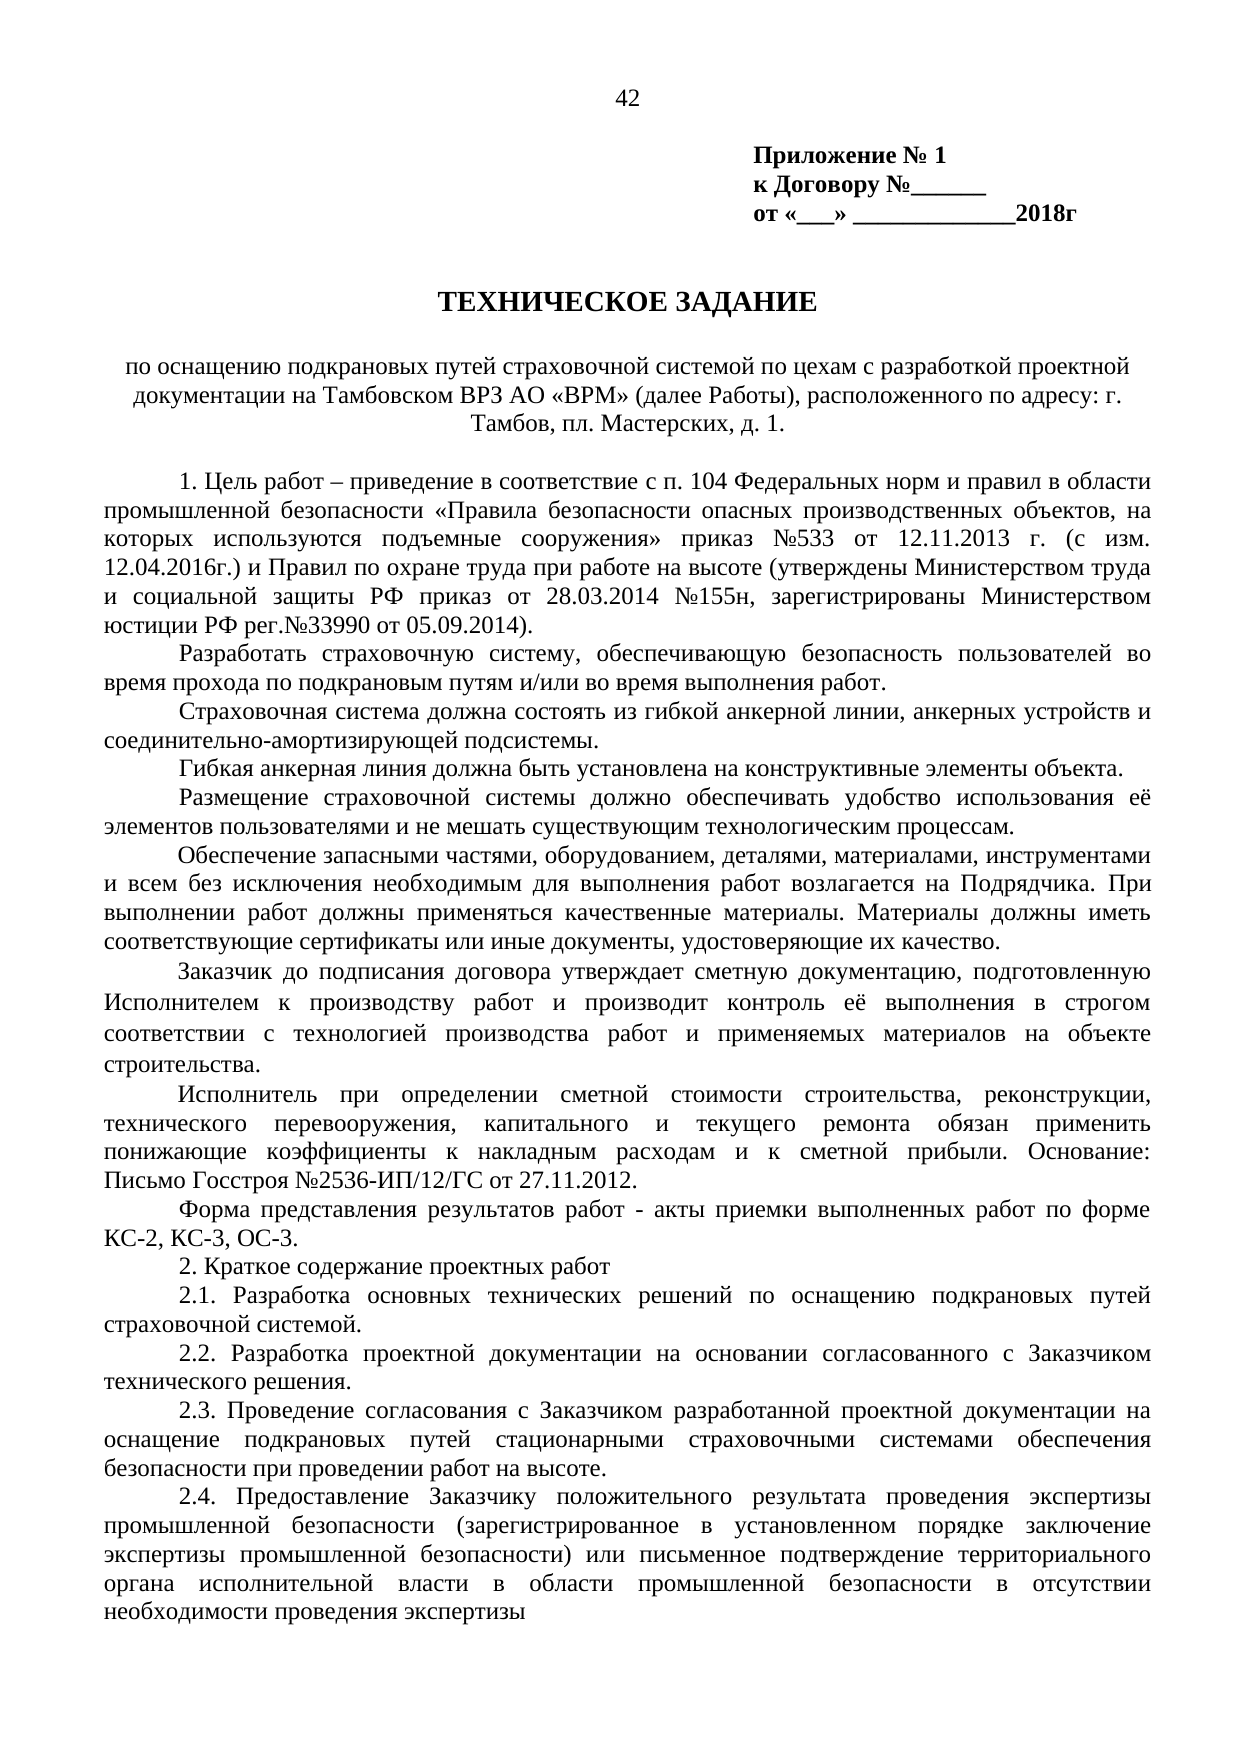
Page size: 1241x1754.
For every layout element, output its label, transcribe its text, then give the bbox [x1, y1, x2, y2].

text Разработать страховочную систему, обеспечивающую безопасность пользователей во время прохода по подкрановым путям и/или во время выполнения работ. [103, 638, 1152, 696]
text 2.4. Предоставление Заказчику положительного результата проведения экспертизы промышленной безопасности (зарегистрированное в установленном порядке заключение экспертизы промышленной безопасности) или письменное подтверждение территориального органа исполнительной власти в области промышленной безопасности в отсутствии необходимости проведения экспертизы [103, 1481, 1152, 1625]
text Размещение страховочной системы должно обеспечивать удобство использования её элементов пользователями и не мешать существующим технологическим процессам. [103, 782, 1152, 840]
text Заказчик до подписания договора утверждает сметную документацию, подготовленную Исполнителем к производству работ и производит контроль её выполнения в строгом соответствии с технологией производства работ и применяемых материалов на объекте строительства. [103, 955, 1152, 1079]
text Гибкая анкерная линия должна быть установлена на конструктивные элементы объекта. [103, 753, 1152, 782]
text Форма представления результатов работ - акты приемки выполненных работ по форме КС-2, КС-3, ОС-3. [103, 1194, 1152, 1251]
text Исполнитель при определении сметной стоимости строительства, реконструкции, технического перевооружения, капитального и текущего ремонта обязан применить понижающие коэффициенты к накладным расходам и к сметной прибыли. Основание: Письмо Госстроя №2536-ИП/12/ГС от 27.11.2012. [103, 1079, 1152, 1194]
text Обеспечение запасными частями, оборудованием, деталями, материалами, инструментами и всем без исключения необходимым для выполнения работ возлагается на Подрядчика. При выполнении работ должны применяться качественные материалы. Материалы должны иметь соответствующие сертификаты или иные документы, удостоверяющие их качество. [103, 840, 1152, 955]
text 2. Краткое содержание проектных работ [103, 1251, 1152, 1280]
text 2.3. Проведение согласования с Заказчиком разработанной проектной документации на оснащение подкрановых путей стационарными страховочными системами обеспечения безопасности при проведении работ на высоте. [103, 1395, 1152, 1481]
text по оснащению подкрановых путей страховочной системой по цехам с разработкой проектной документации на Тамбовском ВРЗ АО «ВРМ» (далее Работы), расположенного по адресу: г. Тамбов, пл. Мастерских, д. 1. [103, 351, 1152, 437]
table_header Приложение № 1 к Договору №______ от «___» _____________2018г [742, 140, 1155, 255]
text ТЕХНИЧЕСКОЕ ЗАДАНИЕ [103, 284, 1152, 317]
text 1. Цель работ – приведение в соответствие с п. 104 Федеральных норм и правил в области промышленной безопасности «Правила безопасности опасных производственных объектов, на которых используются подъемные сооружения» приказ №533 от 12.11.2013 г. (с изм. 12.04.2016г.) и Правил по охране труда при работе на высоте (утверждены Министерством труда и социальной защиты РФ приказ от 28.03.2014 №155н, зарегистрированы Министерством юстиции РФ рег.№33990 от 05.09.2014). [103, 466, 1152, 638]
text 2.1. Разработка основных технических решений по оснащению подкрановых путей страховочной системой. [103, 1280, 1152, 1338]
text 2.2. Разработка проектной документации на основании согласованного с Заказчиком технического решения. [103, 1338, 1152, 1395]
text Страховочная система должна состоять из гибкой анкерной линии, анкерных устройств и соединительно-амортизирующей подсистемы. [103, 696, 1152, 753]
